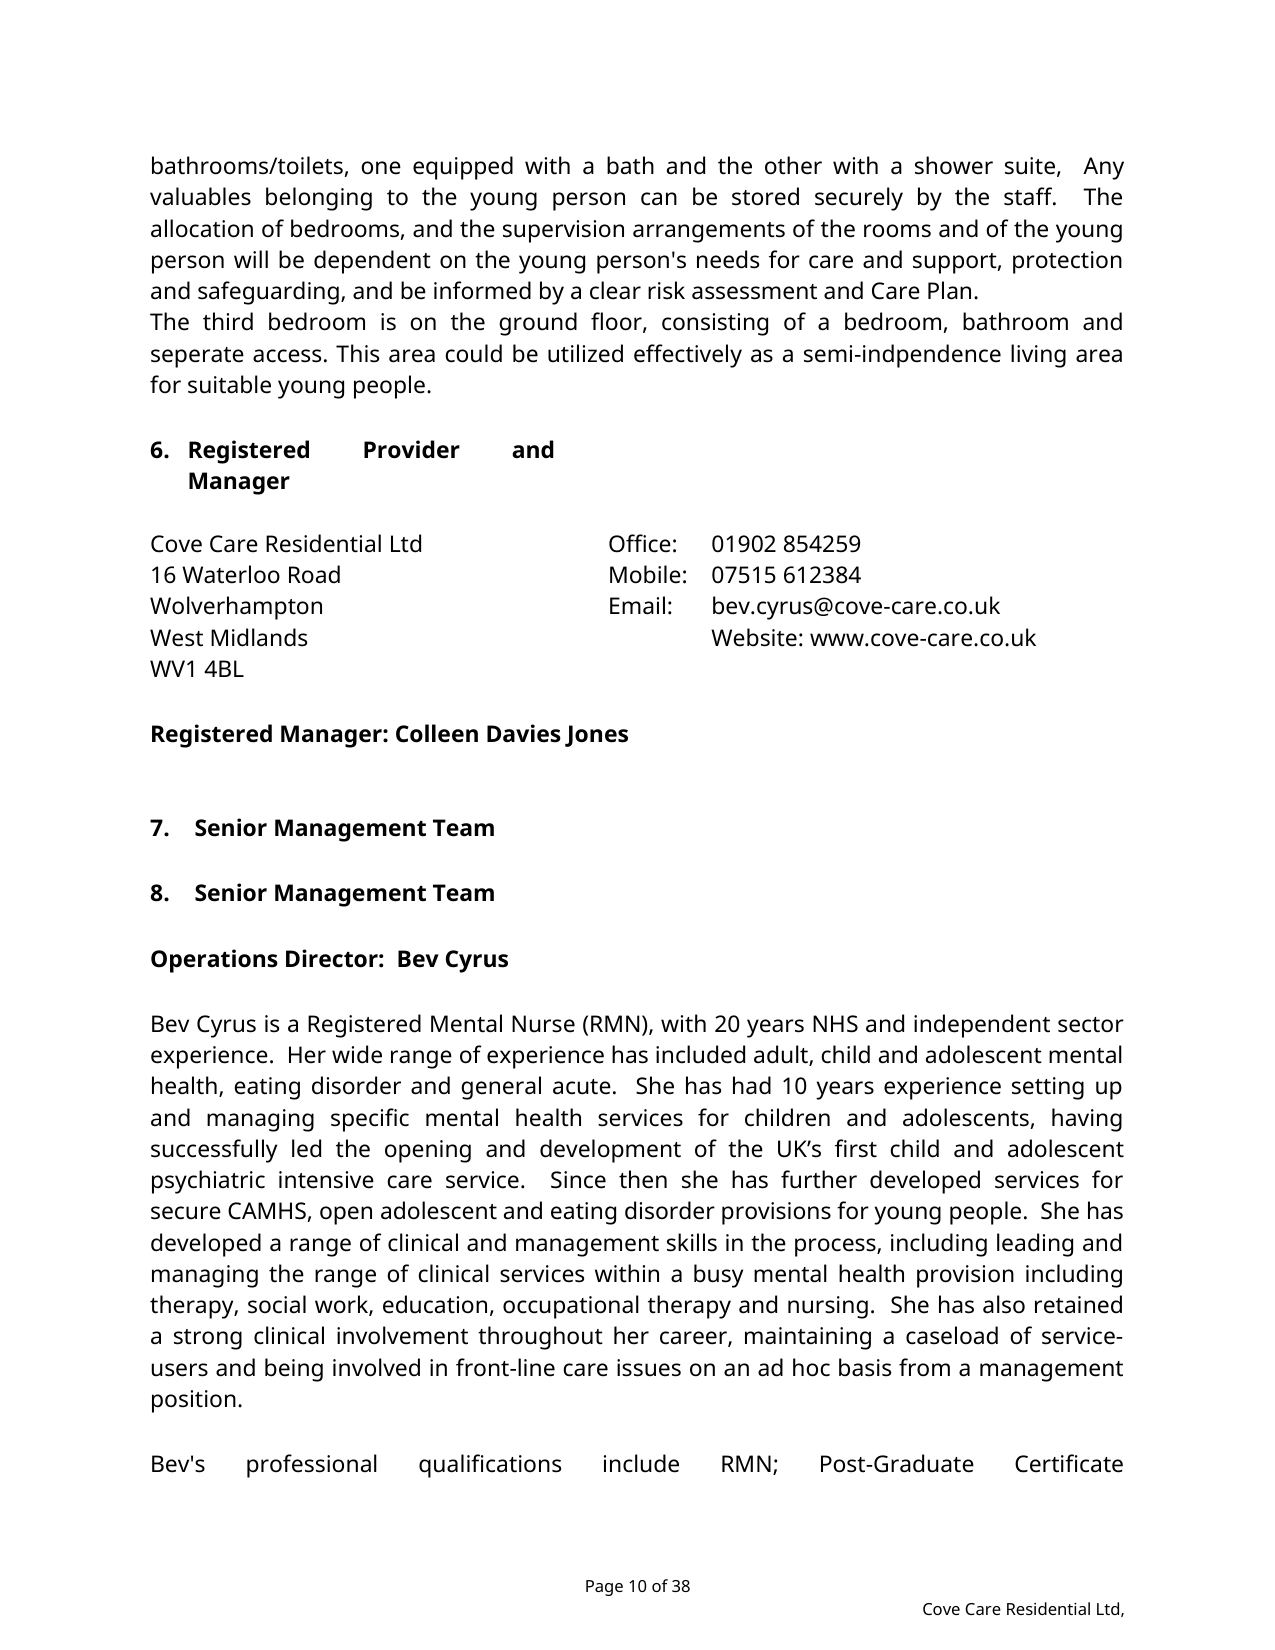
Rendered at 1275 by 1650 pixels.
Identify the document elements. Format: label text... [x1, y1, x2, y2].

list Registered Provider and Manager [150, 434, 555, 497]
text WV1 4BL [150, 653, 1125, 684]
text 16 Waterloo Road Mobile: 07515 612384 [150, 559, 1125, 590]
text Bev Cyrus is a Registered Mental Nurse (RMN), with 20 years NHS and independent sector experience. Her wide range of experience has included adult, child and adolescent mental health, eating disorder and general acute. She has had 10 years experience setting up and managing specific mental health services for children and adolescents, having successfully led the opening and development of the UK’s first child and adolescent psychiatric intensive care service. Since then she has further developed services for secure CAMHS, open adolescent and eating disorder provisions for young people. She has developed a range of clinical and management skills in the process, including leading and managing the range of clinical services within a busy mental health provision including therapy, social work, education, occupational therapy and nursing. She has also retained a strong clinical involvement throughout her career, maintaining a caseload of service-users and being involved in front-line care issues on an ad hoc basis from a management position. [150, 1008, 1125, 1414]
text Operations Director: Bev Cyrus [150, 942, 1125, 974]
text Cove Care Residential Ltd Office: 01902 854259 [150, 528, 1125, 559]
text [150, 1448, 1125, 1479]
text Registered Manager: Colleen Davies Jones [150, 718, 1084, 749]
text The third bedroom is on the ground floor, consisting of a bedroom, bathroom and seperate access. This area could be utilized effectively as a semi-indpendence living area for suitable young people. [150, 306, 1125, 400]
text West Midlands Website: www.cove-care.co.uk [150, 622, 1125, 653]
list Senior Management Team [150, 812, 1125, 843]
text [150, 150, 1125, 306]
list Senior Management Team [150, 877, 1125, 908]
text Wolverhampton Email: bev.cyrus@cove-care.co.uk [150, 590, 1125, 622]
